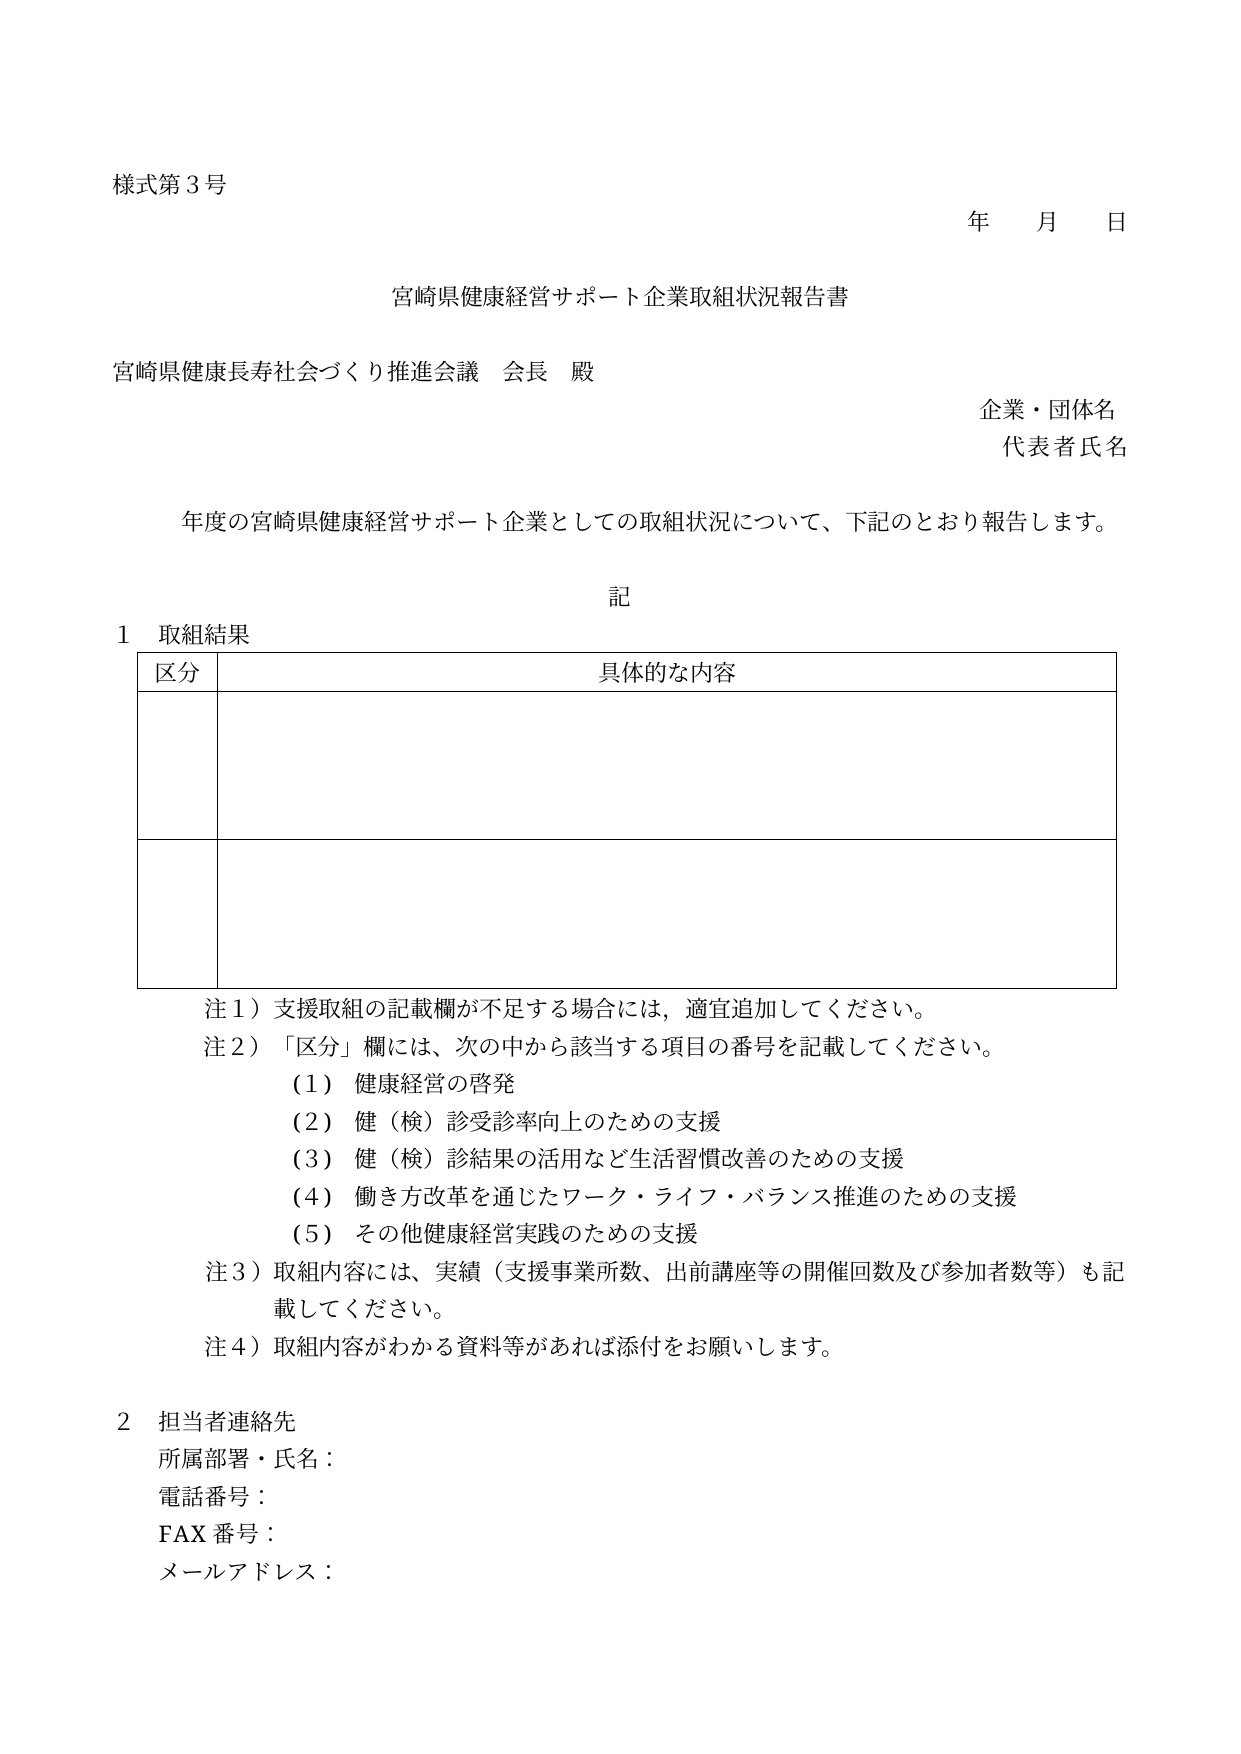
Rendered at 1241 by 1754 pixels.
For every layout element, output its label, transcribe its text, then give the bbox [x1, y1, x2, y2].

text 注４）取組内容がわかる資料等があれば添付をお願いします。 [112, 1327, 1128, 1364]
text 様式第３号 [112, 164, 1128, 202]
text (３) 健（検）診結果の活用など生活習慣改善のための支援 [287, 1139, 1128, 1177]
text (２) 健（検）診受診率向上のための支援 [287, 1102, 1128, 1139]
text 注２）「区分」欄には、次の中から該当する項目の番号を記載してください。 [134, 1027, 1128, 1064]
text ２ 担当者連絡先 [112, 1402, 1128, 1439]
text 記 [112, 577, 1128, 614]
text メールアドレス： [112, 1552, 1128, 1589]
table_cell [138, 692, 217, 838]
table_cell [138, 840, 217, 988]
text １ 取組結果 [112, 614, 1128, 652]
text 所属部署・氏名： [112, 1439, 1128, 1477]
text (４) 働き方改革を通じたワーク・ライフ・バランス推進のための支援 [287, 1177, 1128, 1214]
text 宮崎県健康経営サポート企業取組状況報告書 [112, 277, 1128, 314]
table_header 区分 [138, 653, 217, 691]
text 年 月 日 [112, 202, 1128, 239]
text 代表者氏名 [112, 427, 1128, 464]
text 電話番号： [112, 1477, 1128, 1514]
table_cell [218, 692, 1116, 838]
text 注１）支援取組の記載欄が不足する場合には，適宜追加してください。 [112, 989, 1128, 1027]
text 宮崎県健康長寿社会づくり推進会議 会長 殿 [112, 352, 1128, 389]
text (１) 健康経営の啓発 [287, 1064, 1128, 1102]
text 企業・団体名 [112, 389, 1117, 427]
text 年度の宮崎県健康経営サポート企業としての取組状況について、下記のとおり報告します。 [112, 502, 1128, 539]
text (５) その他健康経営実践のための支援 [287, 1214, 1128, 1252]
table_cell [218, 840, 1116, 988]
table_header 具体的な内容 [218, 653, 1116, 691]
text 注３）取組内容には、実績（支援事業所数、出前講座等の開催回数及び参加者数等）も記載してください。 [112, 1252, 1128, 1327]
text FAX番号： [112, 1514, 1128, 1552]
